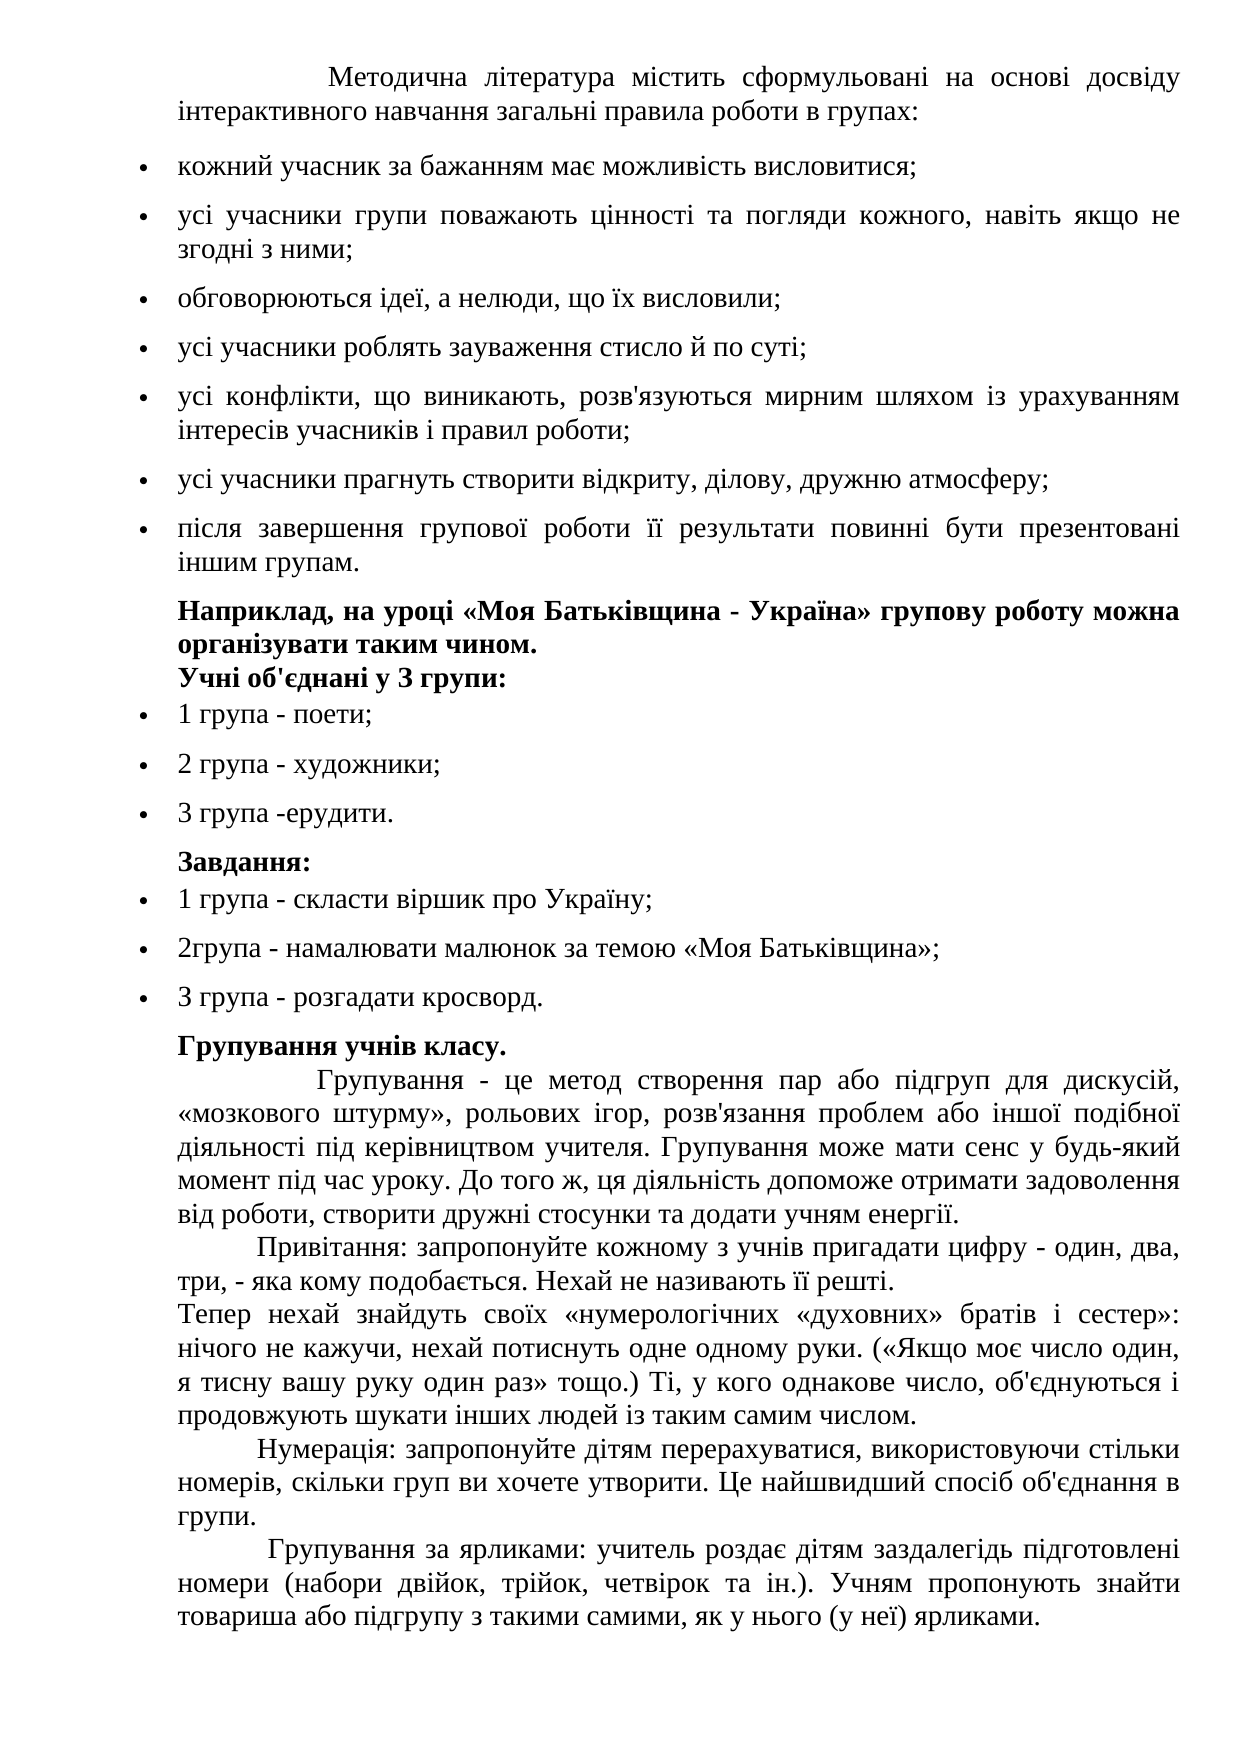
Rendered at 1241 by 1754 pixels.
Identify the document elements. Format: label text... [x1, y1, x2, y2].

text Привітання: запропонуйте кожному з учнів пригадати цифру - один, два, три, - яка кому подобається. Нехай не називають її решті. [177, 1229, 1181, 1297]
list кожний учасник за бажанням має можливість висловитися; [140, 148, 1181, 182]
list 2 група - художники; [140, 746, 1181, 779]
list усі учасники групи поважають цінності та погляди кожного, навіть якщо не згодні з ними; [140, 197, 1181, 264]
list усі учасники роблять зауваження стисло й по суті; [140, 329, 1181, 363]
text Нумерація: запропонуйте дітям перерахуватися, використовуючи стільки номерів, скільки груп ви хочете утворити. Це найшвидший спосіб об'єднання в групи. [177, 1431, 1181, 1531]
list обговорюються ідеї, а нелюди, що їх висловили; [140, 280, 1181, 313]
text Наприклад, на уроці «Моя Батьківщина - Україна» групову роботу можна організувати таким чином. [177, 593, 1181, 660]
list усі учасники прагнуть створити відкриту, ділову, дружню атмосферу; [140, 461, 1181, 494]
list 3 група -ерудити. [140, 795, 1181, 828]
list після завершення групової роботи її результати повинні бути презентовані іншим групам. [140, 510, 1181, 577]
list 2група - намалювати малюнок за темою «Моя Батьківщина»; [140, 930, 1181, 963]
text Групування - це метод створення пар або підгруп для дискусій, «мозкового штурму», рольових ігор, розв'язання проблем або іншої подібної діяльності під керівництвом учителя. Групування може мати сенс у будь-який момент під час уроку. До того ж, ця діяльність допоможе отримати задоволення від роботи, створити дружні стосунки та додати учням енергії. [177, 1062, 1181, 1229]
text Методична література містить сформульовані на основі досвіду інтерактивного навчання загальні правила роботи в групах: [177, 59, 1181, 126]
text Групування учнів класу. [177, 1028, 1181, 1062]
text Учні об'єднані у З групи: [177, 660, 1181, 693]
text Групування за ярликами: учитель роздає дітям заздалегідь підготовлені номери (набори двійок, трійок, четвірок та ін.). Учням пропонують знайти товариша або підгрупу з такими самими, як у нього (у неї) ярликами. [177, 1531, 1181, 1632]
list усі конфлікти, що виникають, розв'язуються мирним шляхом із урахуванням інтересів учасників і правил роботи; [140, 378, 1181, 445]
list З група - розгадати кросворд. [140, 979, 1181, 1013]
list 1 група - скласти віршик про Україну; [140, 881, 1181, 914]
text Тепер нехай знайдуть своїх «нумерологічних «духовних» братів і сестер»: нічого не кажучи, нехай потиснуть одне одному руки. («Якщо моє число один, я тисну вашу руку один раз» тощо.) Ті, у кого однакове число, об'єднуються і продовжують шукати інших людей із таким самим числом. [177, 1297, 1181, 1431]
text Завдання: [177, 844, 1181, 878]
list 1 група - поети; [140, 697, 1181, 730]
